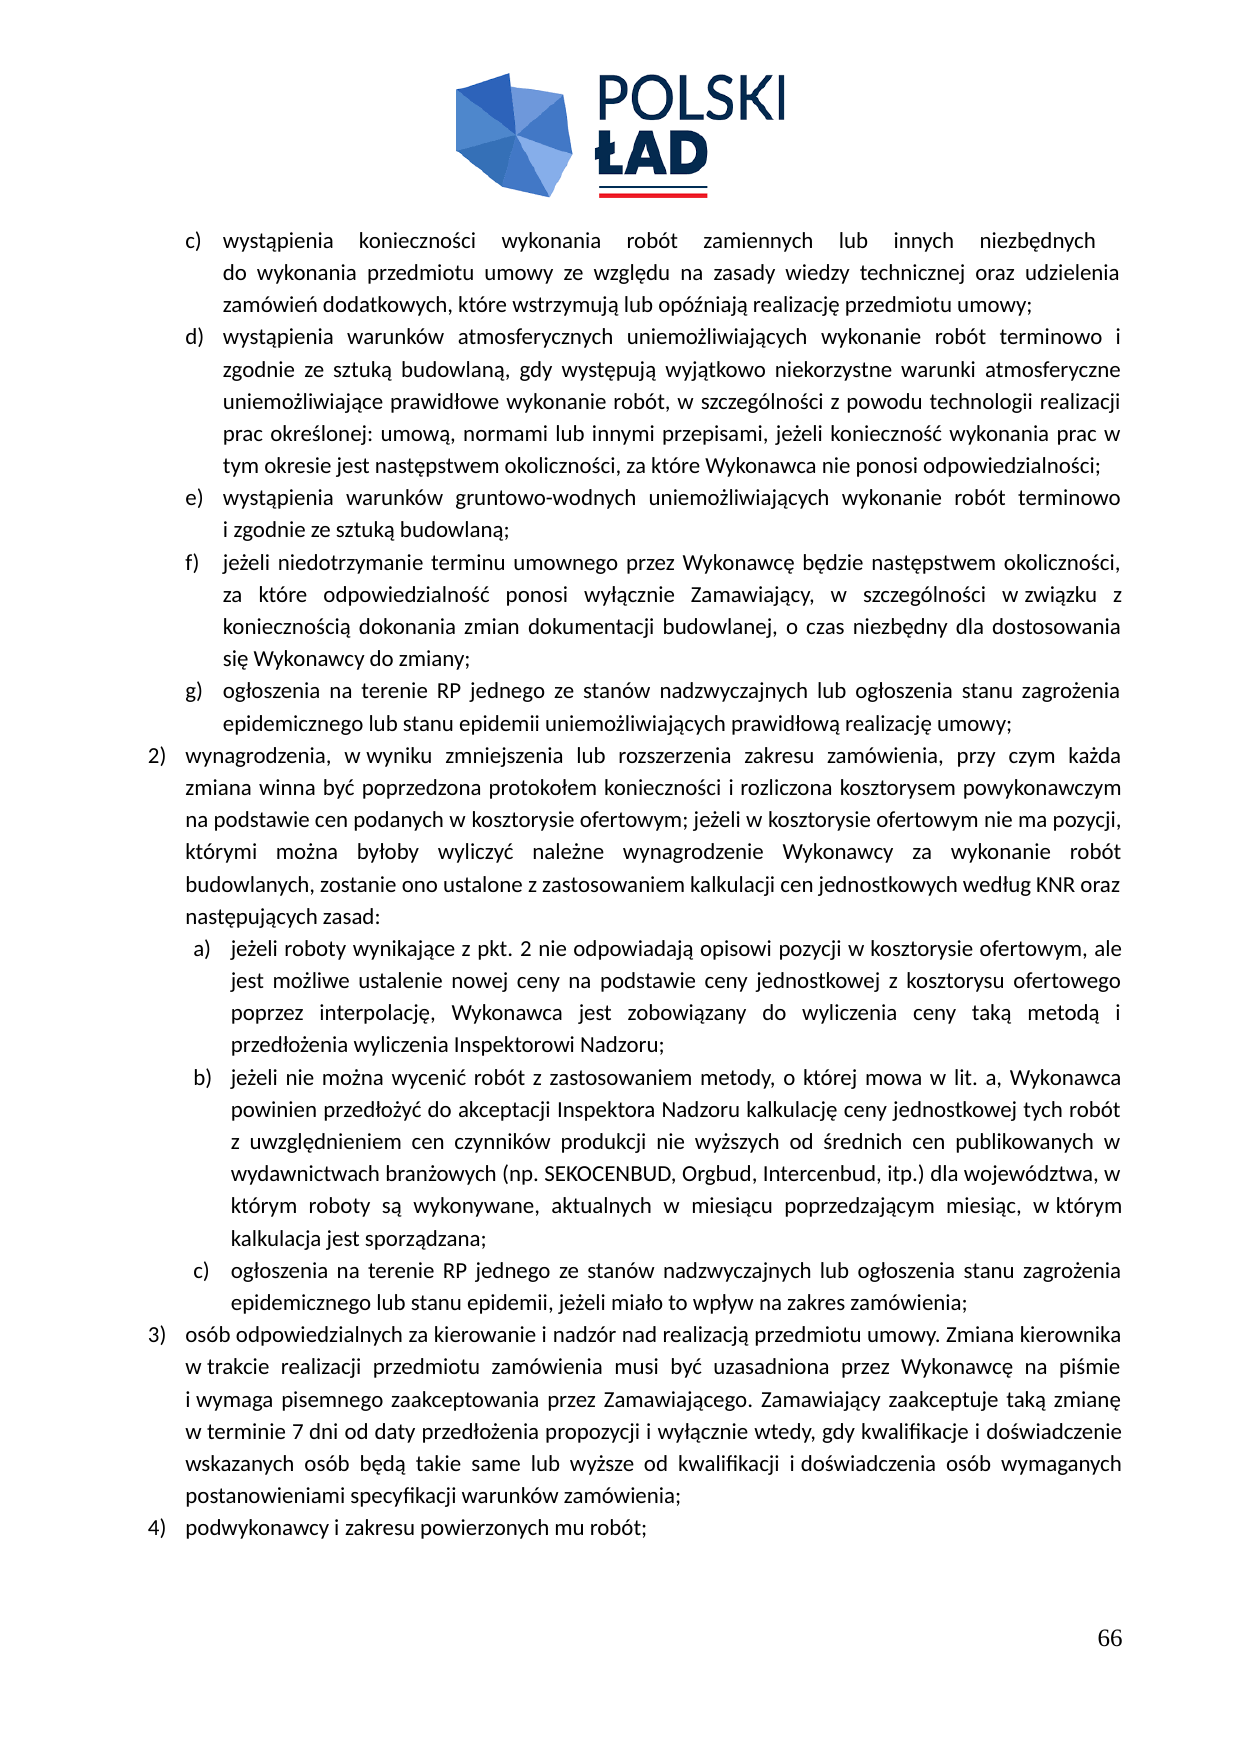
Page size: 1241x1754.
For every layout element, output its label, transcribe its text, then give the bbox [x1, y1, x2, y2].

list osób odpowiedzialnych za kierowanie i nadzór nad realizacją przedmiotu umowy. Zmiana kierownika w trakcie realizacji przedmiotu zamówienia musi być uzasadniona przez Wykonawcę na piśmie i wymaga pisemnego zaakceptowania przez Zamawiającego. Zamawiający zaakceptuje taką zmianę w terminie 7 dni od daty przedłożenia propozycji i wyłącznie wtedy, gdy kwalifikacje i doświadczenie wskazanych osób będą takie same lub wyższe od kwalifikacji i doświadczenia osób wymaganych postanowieniami specyfikacji warunków zamówienia; [148, 1320, 1122, 1509]
list jeżeli roboty wynikające z pkt. 2 nie odpowiadają opisowi pozycji w kosztorysie ofertowym, ale jest możliwe ustalenie nowej ceny na podstawie ceny jednostkowej z kosztorysu ofertowego poprzez interpolację, Wykonawca jest zobowiązany do wyliczenia ceny taką metodą i przedłożenia wyliczenia Inspektorowi Nadzoru; [193, 934, 1122, 1059]
list wystąpienia warunków gruntowo-wodnych uniemożliwiających wykonanie robót terminowo i zgodnie ze sztuką budowlaną; [185, 483, 1122, 544]
list podwykonawcy i zakresu powierzonych mu robót; [148, 1513, 1122, 1541]
list wystąpienia konieczności wykonania robót zamiennych lub innych niezbędnych do wykonania przedmiotu umowy ze względu na zasady wiedzy technicznej oraz udzielenia zamówień dodatkowych, które wstrzymują lub opóźniają realizację przedmiotu umowy; [185, 226, 1122, 318]
list ogłoszenia na terenie RP jednego ze stanów nadzwyczajnych lub ogłoszenia stanu zagrożenia epidemicznego lub stanu epidemii, jeżeli miało to wpływ na zakres zamówienia; [193, 1256, 1122, 1316]
list jeżeli nie można wycenić robót z zastosowaniem metody, o której mowa w lit. a, Wykonawca powinien przedłożyć do akceptacji Inspektora Nadzoru kalkulację ceny jednostkowej tych robót z uwzględnieniem cen czynników produkcji nie wyższych od średnich cen publikowanych w wydawnictwach branżowych (np. SEKOCENBUD, Orgbud, Intercenbud, itp.) dla województwa, w którym roboty są wykonywane, aktualnych w miesiącu poprzedzającym miesiąc, w którym kalkulacja jest sporządzana; [193, 1063, 1122, 1252]
list wynagrodzenia, w wyniku zmniejszenia lub rozszerzenia zakresu zamówienia, przy czym każda zmiana winna być poprzedzona protokołem konieczności i rozliczona kosztorysem powykonawczym na podstawie cen podanych w kosztorysie ofertowym; jeżeli w kosztorysie ofertowym nie ma pozycji, którymi można byłoby wyliczyć należne wynagrodzenie Wykonawcy za wykonanie robót budowlanych, zostanie ono ustalone z zastosowaniem kalkulacji cen jednostkowych według KNR oraz następujących zasad: [148, 741, 1122, 930]
list wystąpienia warunków atmosferycznych uniemożliwiających wykonanie robót terminowo i zgodnie ze sztuką budowlaną, gdy występują wyjątkowo niekorzystne warunki atmosferyczne uniemożliwiające prawidłowe wykonanie robót, w szczególności z powodu technologii realizacji prac określonej: umową, normami lub innymi przepisami, jeżeli konieczność wykonania prac w tym okresie jest następstwem okoliczności, za które Wykonawca nie ponosi odpowiedzialności; [185, 322, 1122, 479]
list ogłoszenia na terenie RP jednego ze stanów nadzwyczajnych lub ogłoszenia stanu zagrożenia epidemicznego lub stanu epidemii uniemożliwiających prawidłową realizację umowy; [185, 677, 1122, 737]
picture [456, 73, 785, 198]
list jeżeli niedotrzymanie terminu umownego przez Wykonawcę będzie następstwem okoliczności, za które odpowiedzialność ponosi wyłącznie Zamawiający, w szczególności w związku z koniecznością dokonania zmian dokumentacji budowlanej, o czas niezbędny dla dostosowania się Wykonawcy do zmiany; [185, 548, 1122, 672]
